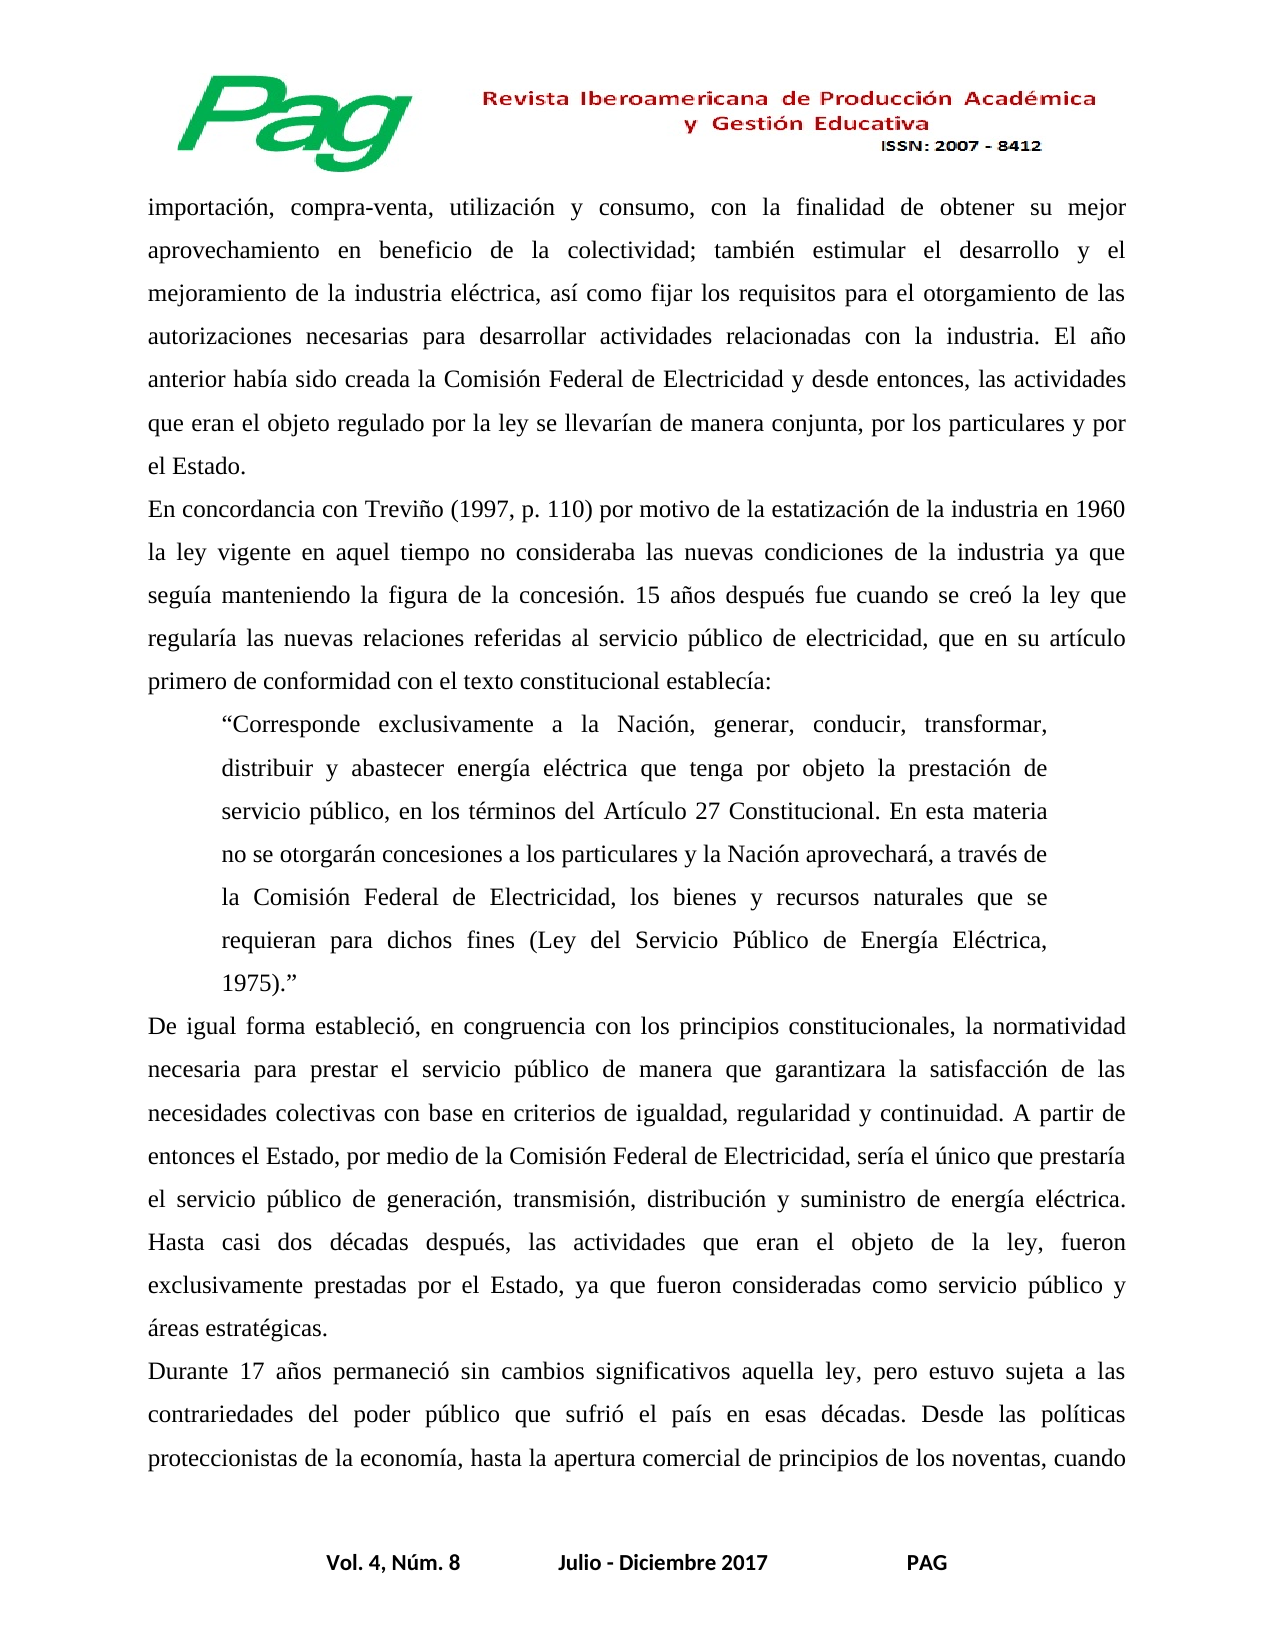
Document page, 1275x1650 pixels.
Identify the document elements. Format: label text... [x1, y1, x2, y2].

text De igual forma estableció, en congruencia con los principios constitucionales, la normatividad necesaria para prestar el servicio público de manera que garantizara la satisfacción de las necesidades colectivas con base en criterios de igualdad, regularidad y continuidad. A partir de entonces el Estado, por medio de la Comisión Federal de Electricidad, sería el único que prestaría el servicio público de generación, transmisión, distribución y suministro de energía eléctrica. Hasta casi dos décadas después, las actividades que eran el objeto de la ley, fueron exclusivamente prestadas por el Estado, ya que fueron consideradas como servicio público y áreas estratégicas. [148, 1011, 1127, 1342]
picture [177, 73, 1098, 173]
text “Corresponde exclusivamente a la Nación, generar, conducir, transformar, distribuir y abastecer energía eléctrica que tenga por objeto la prestación de servicio público, en los términos del Artículo 27 Constitucional. En esta materia no se otorgarán concesiones a los particulares y la Nación aprovechará, a través de la Comisión Federal de Electricidad, los bienes y recursos naturales que se requieran para dichos fines (Ley del Servicio Público de Energía Eléctrica, 1975).” [221, 709, 1048, 997]
text En concordancia con Treviño (1997, p. 110) por motivo de la estatización de la industria en 1960 la ley vigente en aquel tiempo no consideraba las nuevas condiciones de la industria ya que seguía manteniendo la figura de la concesión. 15 años después fue cuando se creó la ley que regularía las nuevas relaciones referidas al servicio público de electricidad, que en su artículo primero de conformidad con el texto constitucional establecía: [148, 494, 1127, 695]
